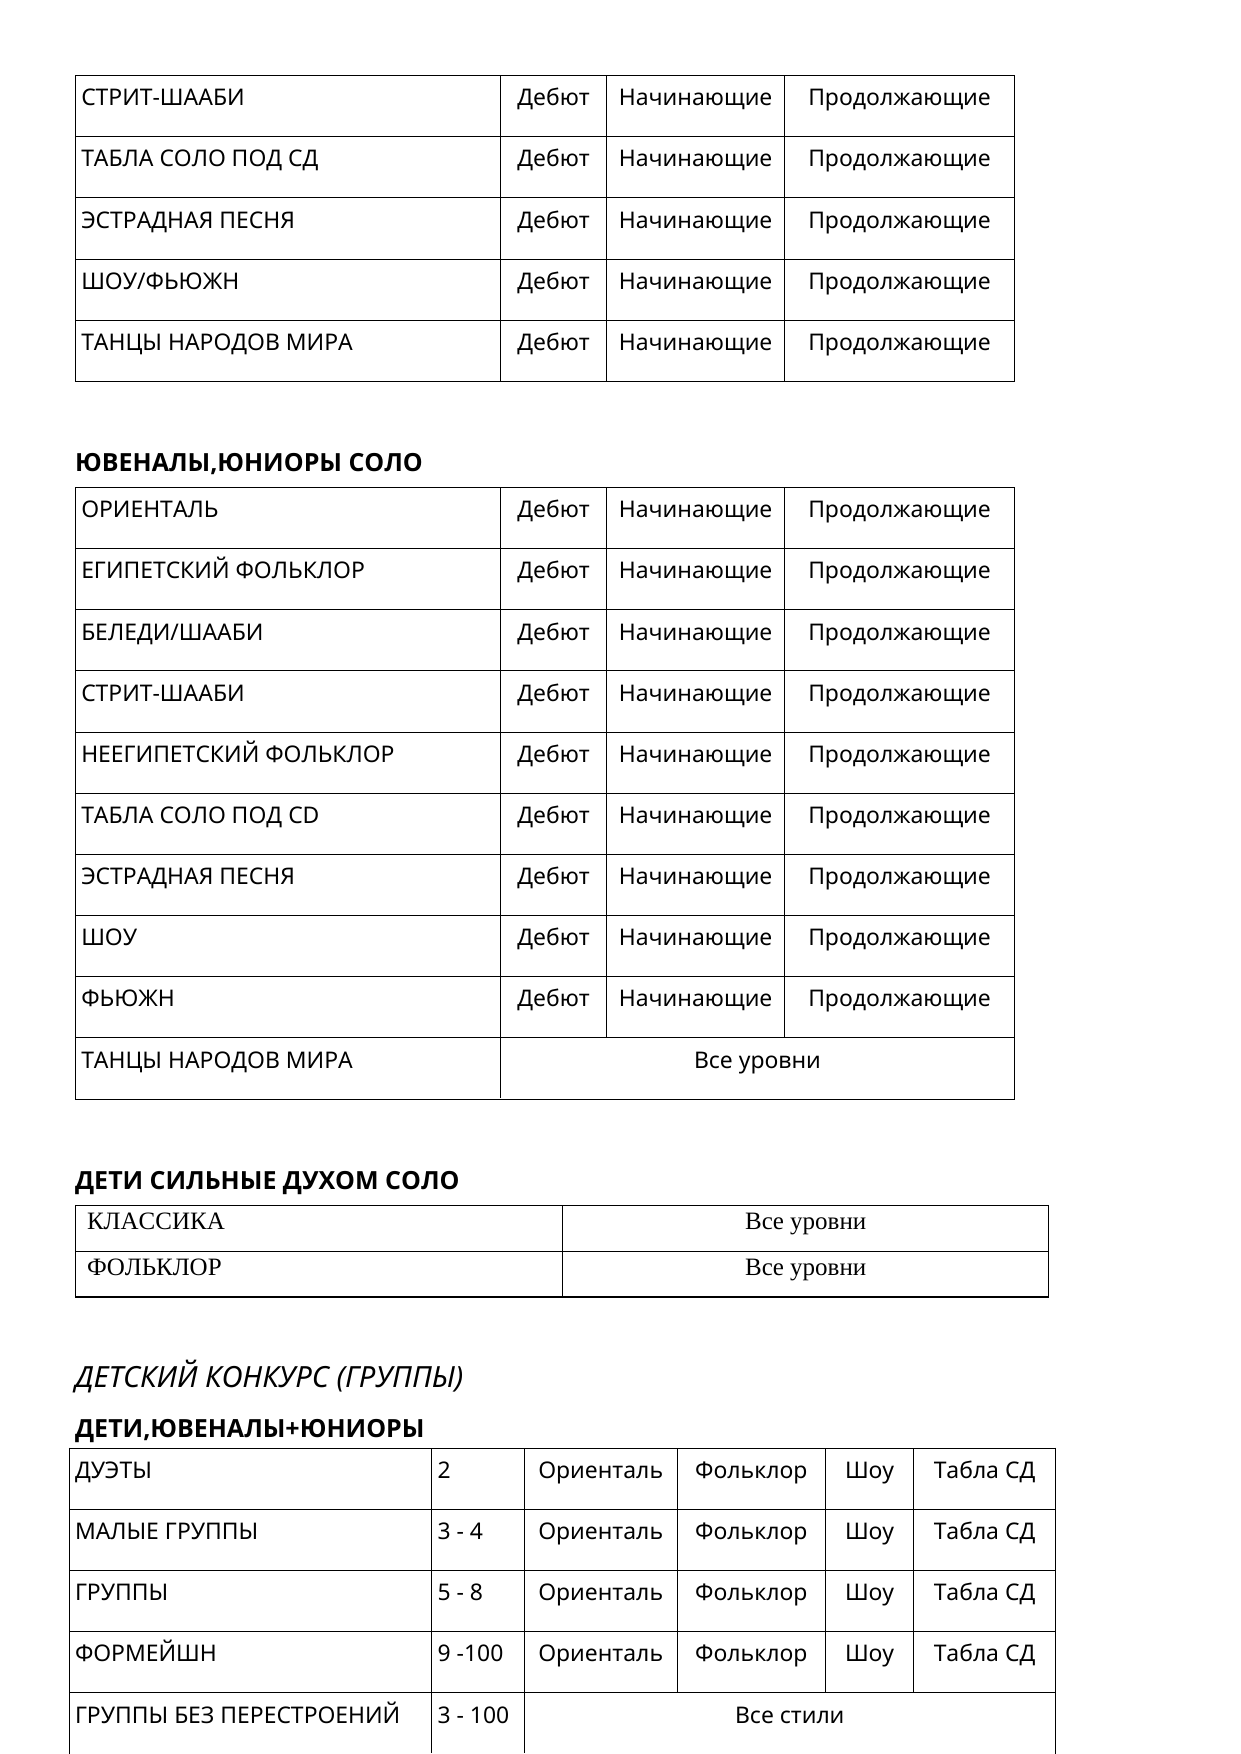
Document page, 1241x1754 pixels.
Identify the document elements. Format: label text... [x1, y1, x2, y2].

table_cell ЭСТРАДНАЯ ПЕСНЯ [76, 855, 500, 915]
table_cell ФЬЮЖН [76, 977, 500, 1037]
table_cell Дебют [501, 855, 606, 915]
table_cell Ориенталь [525, 1510, 677, 1570]
table_cell Ориенталь [525, 1632, 677, 1692]
table_cell Начинающие [607, 76, 784, 136]
table_cell Продолжающие [785, 977, 1014, 1037]
table_cell Шоу [826, 1571, 913, 1631]
table_cell Шоу [826, 1632, 913, 1692]
table_cell Дебют [501, 733, 606, 793]
table_cell НЕЕГИПЕТСКИЙ ФОЛЬКЛОР [76, 733, 500, 793]
table_cell ТАБЛА СОЛО ПОД CD [76, 794, 500, 854]
table_cell ФОЛЬКЛОР [76, 1252, 562, 1296]
table_cell Продолжающие [785, 794, 1014, 854]
subtitle ДЕТСКИЙ КОНКУРС (ГРУППЫ) [75, 1357, 1165, 1396]
table_cell Фольклор [678, 1632, 825, 1692]
table_cell Фольклор [678, 1571, 825, 1631]
table_cell Продолжающие [785, 76, 1014, 136]
table_header КЛАССИКА [76, 1206, 562, 1251]
table_cell Продолжающие [785, 198, 1014, 258]
table_cell Все стили [525, 1693, 1055, 1753]
table_cell ЕГИПЕТСКИЙ ФОЛЬКЛОР [76, 549, 500, 609]
table_cell 3 - 100 [432, 1693, 524, 1753]
table_cell СТРИТ-ШААБИ [76, 671, 500, 732]
table_cell 5 - 8 [432, 1571, 524, 1631]
table_cell Продолжающие [785, 260, 1014, 319]
table_cell 3 - 4 [432, 1510, 524, 1570]
table_cell Начинающие [607, 671, 784, 732]
table_header Ориенталь [525, 1449, 677, 1509]
table_cell Дебют [501, 137, 606, 197]
subtitle ДЕТИ,ЮВЕНАЛЫ+ЮНИОРЫ [75, 1411, 1165, 1445]
table_cell 9 -100 [432, 1632, 524, 1692]
table_header Продолжающие [785, 488, 1014, 548]
table_cell Начинающие [607, 137, 784, 197]
table_cell Продолжающие [785, 916, 1014, 976]
table_header Фольклор [678, 1449, 825, 1509]
table_header Начинающие [607, 488, 784, 548]
subtitle ЮВЕНАЛЫ,ЮНИОРЫ СОЛО [75, 445, 1165, 479]
table_cell СТРИТ-ШААБИ [76, 76, 500, 136]
table_cell Дебют [501, 916, 606, 976]
table_cell Дебют [501, 671, 606, 732]
table_cell Начинающие [607, 549, 784, 609]
table_cell Шоу [826, 1510, 913, 1570]
table_cell Начинающие [607, 733, 784, 793]
table_cell Начинающие [607, 855, 784, 915]
table_cell Начинающие [607, 610, 784, 670]
table_cell МАЛЫЕ ГРУППЫ [70, 1510, 431, 1570]
table_cell Продолжающие [785, 671, 1014, 732]
table_cell Начинающие [607, 321, 784, 381]
table_cell Начинающие [607, 794, 784, 854]
table_cell ТАБЛА СОЛО ПОД СД [76, 137, 500, 197]
table_cell ФОРМЕЙШН [70, 1632, 431, 1692]
table_cell ШОУ/ФЬЮЖН [76, 260, 500, 319]
table_cell Продолжающие [785, 610, 1014, 670]
table_cell Дебют [501, 260, 606, 319]
table_cell Продолжающие [785, 855, 1014, 915]
table_header 2 [432, 1449, 524, 1509]
table_cell ГРУППЫ БЕЗ ПЕРЕСТРОЕНИЙ [70, 1693, 431, 1753]
table_cell ГРУППЫ [70, 1571, 431, 1631]
table_cell Начинающие [607, 977, 784, 1037]
table_cell ТАНЦЫ НАРОДОВ МИРА [76, 321, 500, 381]
table_cell Продолжающие [785, 733, 1014, 793]
table_cell Продолжающие [785, 137, 1014, 197]
table_cell Фольклор [678, 1510, 825, 1570]
table_cell Дебют [501, 198, 606, 258]
table_cell ШОУ [76, 916, 500, 976]
table_cell Дебют [501, 610, 606, 670]
table_cell Дебют [501, 76, 606, 136]
table_cell Дебют [501, 321, 606, 381]
table_cell Начинающие [607, 198, 784, 258]
table_cell ЭСТРАДНАЯ ПЕСНЯ [76, 198, 500, 258]
table_cell БЕЛЕДИ/ШААБИ [76, 610, 500, 670]
table_cell Ориенталь [525, 1571, 677, 1631]
table_cell Дебют [501, 977, 606, 1037]
table_cell Начинающие [607, 916, 784, 976]
subtitle ДЕТИ СИЛЬНЫЕ ДУХОМ СОЛО [75, 1163, 1165, 1197]
table_cell Табла СД [914, 1632, 1055, 1692]
table_cell Продолжающие [785, 321, 1014, 381]
table_header Шоу [826, 1449, 913, 1509]
table_header ОРИЕНТАЛЬ [76, 488, 500, 548]
table_cell Все уровни [501, 1038, 1014, 1098]
table_cell Дебют [501, 794, 606, 854]
table_cell Продолжающие [785, 549, 1014, 609]
table_header Дебют [501, 488, 606, 548]
table_cell Начинающие [607, 260, 784, 319]
table_cell ТАНЦЫ НАРОДОВ МИРА [76, 1038, 500, 1098]
table_cell Табла СД [914, 1571, 1055, 1631]
table_header Табла СД [914, 1449, 1055, 1509]
table_cell Дебют [501, 549, 606, 609]
table_cell Табла СД [914, 1510, 1055, 1570]
table_cell Все уровни [563, 1252, 1048, 1296]
table_header ДУЭТЫ [70, 1449, 431, 1509]
table_header Все уровни [563, 1206, 1048, 1251]
